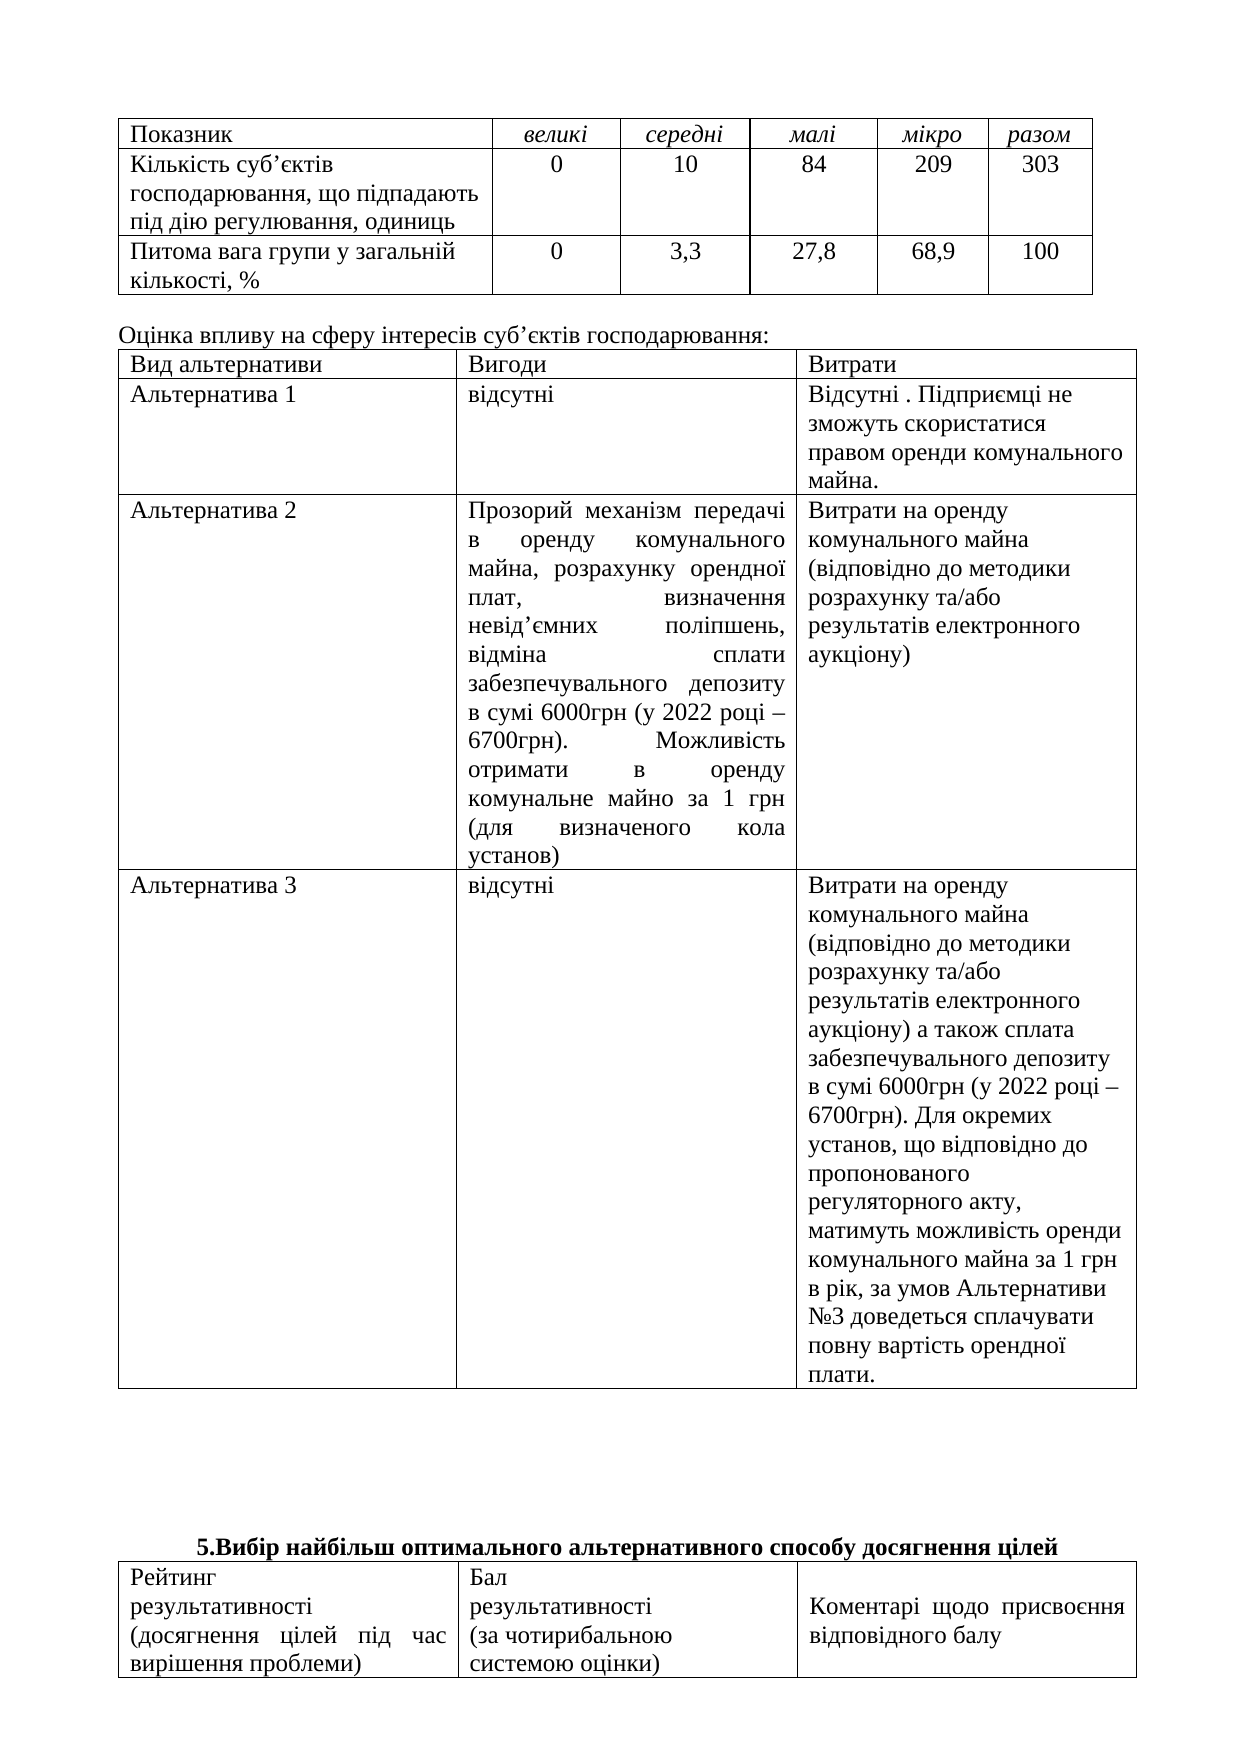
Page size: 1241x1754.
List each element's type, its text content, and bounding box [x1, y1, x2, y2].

table_cell Відсутні . Підприємці не зможуть скористатися правом оренди комунального майна. [797, 379, 1136, 494]
table_cell Альтернатива 3 [119, 870, 456, 1388]
text 5.Вибір найбільш оптимального альтернативного способу досягнення цілей [118, 1532, 1137, 1561]
table_cell 100 [989, 236, 1092, 294]
table_cell 0 [493, 149, 620, 235]
text Оцінка впливу на сферу інтересів суб’єктів господарювання: [118, 323, 1137, 348]
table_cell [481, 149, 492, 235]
table_cell Альтернатива 1 [119, 379, 456, 494]
table_cell 27,8 [751, 236, 877, 294]
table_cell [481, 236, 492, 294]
table_header Коментарі щодо присвоєння відповідного балу [798, 1562, 1136, 1677]
table_cell Прозорий механізм передачі в оренду комунального майна, розрахунку орендної плат, визначення невід’ємних поліпшень, відміна сплати забезпечувального депозиту в сумі 6000грн (у 2022 році – 6700грн). Можливість отримати в оренду комунальне майно за 1 грн (для визначеного кола установ) [457, 495, 796, 869]
table_header Витрати [797, 350, 1136, 378]
table_cell 0 [493, 236, 620, 294]
table_header Бал результативності (за чотирибальною системою оцінки) [459, 1562, 797, 1677]
table_cell 303 [989, 149, 1092, 235]
table_cell 10 [621, 149, 749, 235]
table_cell відсутні [457, 379, 796, 494]
table_cell відсутні [457, 870, 796, 1388]
table_header Вигоди [457, 350, 796, 378]
table_cell 3,3 [621, 236, 749, 294]
table_cell 209 [878, 149, 988, 235]
table_header Вид альтернативи [119, 350, 456, 378]
table_cell 84 [751, 149, 877, 235]
table_cell Витрати на оренду комунального майна (відповідно до методики розрахунку та/або результатів електронного аукціону) [797, 495, 1136, 869]
table_cell Витрати на оренду комунального майна (відповідно до методики розрахунку та/або результатів електронного аукціону) а також сплата забезпечувального депозиту в сумі 6000грн (у 2022 році – 6700грн). Для окремих установ, що відповідно до пропонованого регуляторного акту, матимуть можливість оренди комунального майна за 1 грн в рік, за умов Альтернативи №3 доведеться сплачувати повну вартість орендної плати. [797, 870, 1136, 1388]
table_header Рейтинг результативності (досягнення цілей під час вирішення проблеми) [119, 1562, 458, 1677]
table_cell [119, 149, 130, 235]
table_cell Альтернатива 2 [119, 495, 456, 869]
table_cell 68,9 [878, 236, 988, 294]
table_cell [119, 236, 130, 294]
